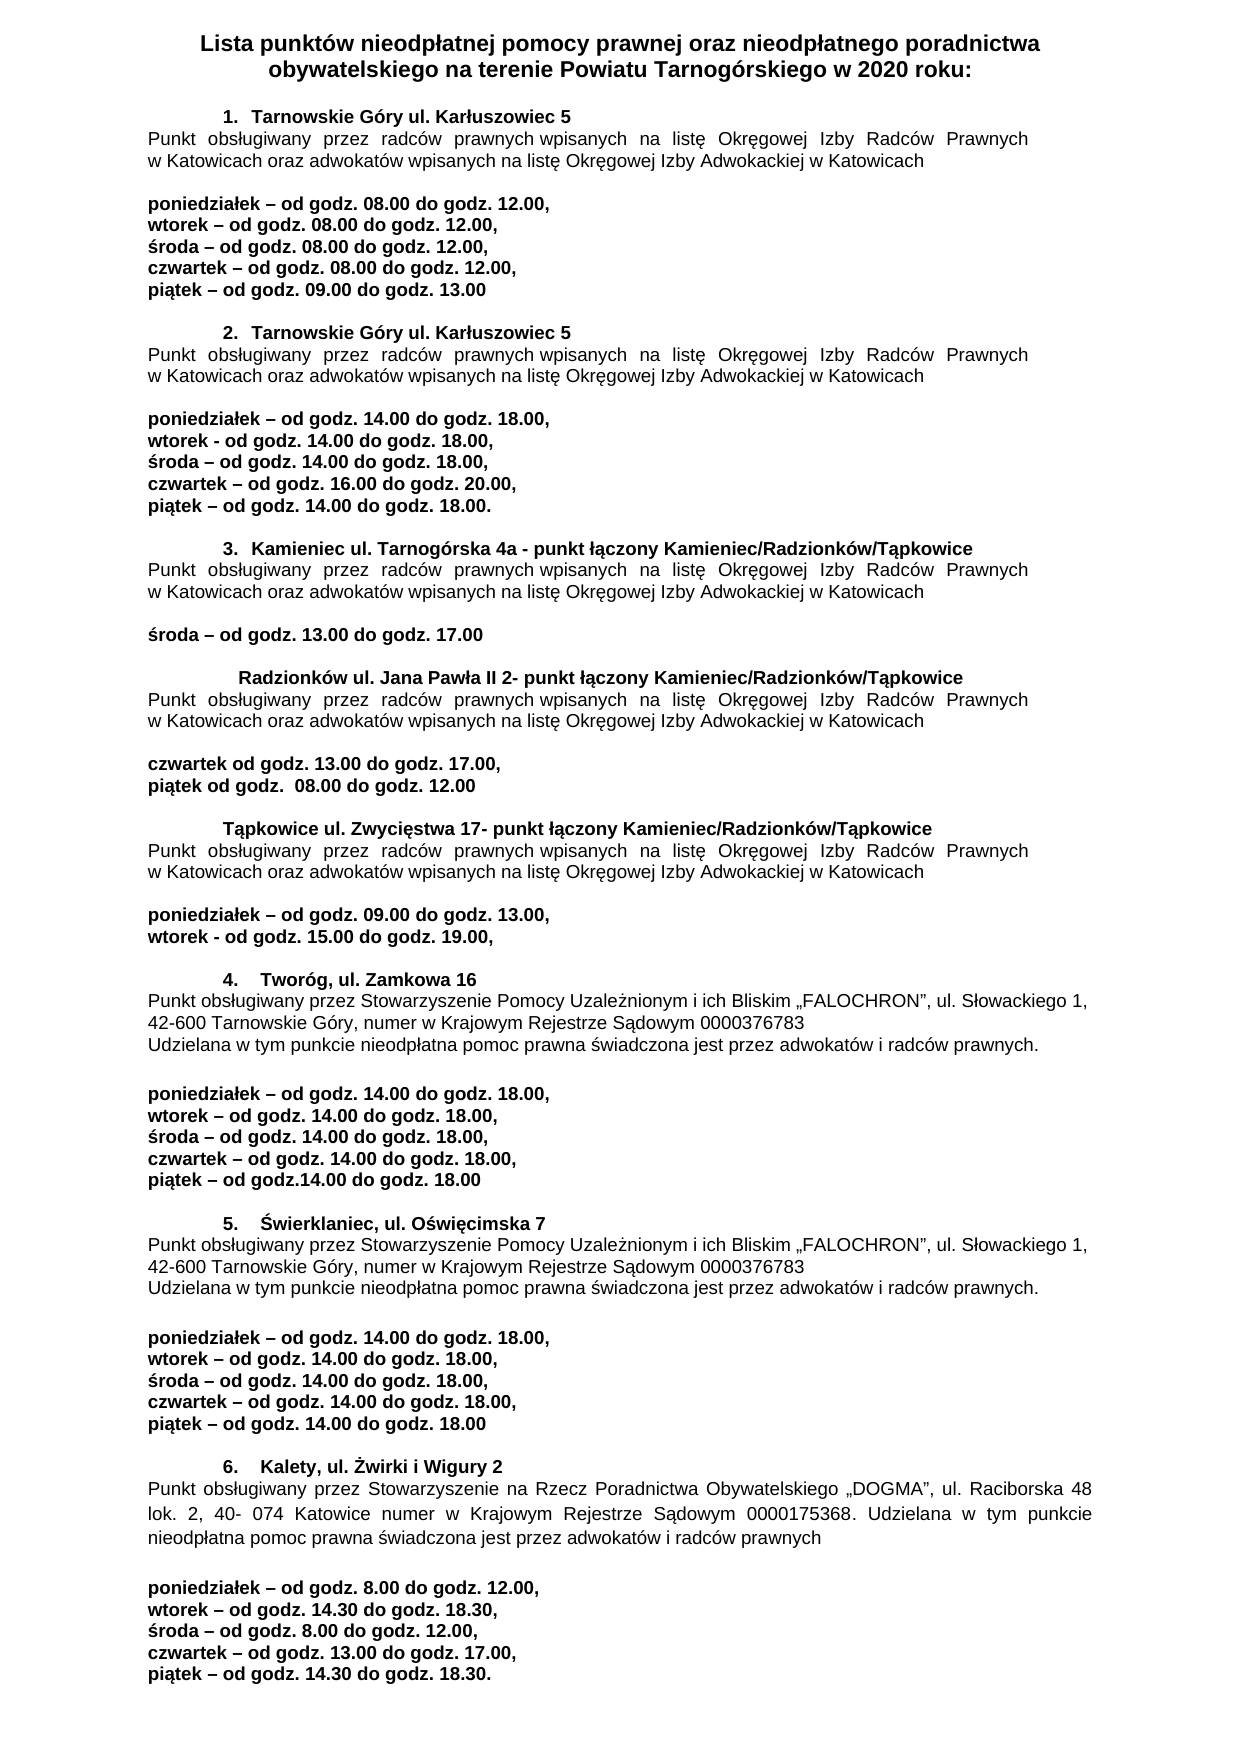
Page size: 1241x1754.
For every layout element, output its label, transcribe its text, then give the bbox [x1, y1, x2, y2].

text Punkt obsługiwany przez radców prawnych wpisanych na listę Okręgowej Izby Radców Prawnych w Katowicach oraz adwokatów wpisanych na listę Okręgowej Izby Adwokackiej w Katowicach [148, 559, 1053, 602]
text środa – od godz. 08.00 do godz. 12.00, [148, 236, 1093, 257]
text Tąpkowice ul. Zwycięstwa 17- punkt łączony Kamieniec/Radzionków/Tąpkowice [223, 818, 1053, 839]
list Tworóg, ul. Zamkowa 16 [223, 969, 1093, 990]
text piątek – od godz. 09.00 do godz. 13.00 [148, 279, 1093, 300]
text środa – od godz. 8.00 do godz. 12.00, [148, 1620, 1093, 1641]
text środa – od godz. 14.00 do godz. 18.00, [148, 1370, 1093, 1391]
list Świerklaniec, ul. Oświęcimska 7 [223, 1212, 1093, 1234]
text Punkt obsługiwany przez Stowarzyszenie Pomocy Uzależnionym i ich Bliskim „FALOCHRON”, ul. Słowackiego 1, 42-600 Tarnowskie Góry, numer w Krajowym Rejestrze Sądowym 0000376783 [148, 1234, 1093, 1277]
text czwartek – od godz. 14.00 do godz. 18.00, [148, 1148, 1093, 1169]
text czwartek – od godz. 16.00 do godz. 20.00, [148, 473, 1093, 494]
text Punkt obsługiwany przez radców prawnych wpisanych na listę Okręgowej Izby Radców Prawnych w Katowicach oraz adwokatów wpisanych na listę Okręgowej Izby Adwokackiej w Katowicach [148, 688, 1053, 732]
text piątek – od godz.14.00 do godz. 18.00 [148, 1169, 1093, 1191]
text wtorek – od godz. 14.00 do godz. 18.00, [148, 1104, 1093, 1126]
text czwartek – od godz. 13.00 do godz. 17.00, [148, 1641, 1093, 1663]
text środa – od godz. 13.00 do godz. 17.00 [148, 624, 1093, 645]
list Tarnowskie Góry ul. Karłuszowiec 5 [223, 322, 1053, 343]
text Punkt obsługiwany przez radców prawnych wpisanych na listę Okręgowej Izby Radców Prawnych w Katowicach oraz adwokatów wpisanych na listę Okręgowej Izby Adwokackiej w Katowicach [148, 128, 1053, 171]
text piątek – od godz. 14.00 do godz. 18.00. [148, 494, 1093, 516]
text czwartek od godz. 13.00 do godz. 17.00, [148, 753, 1053, 775]
list Punkt obsługiwany przez Stowarzyszenie Pomocy Uzależnionym i ich Bliskim „FALOCHRON”, ul. Słowackiego 1, 42-600 Tarnowskie Góry, numer w Krajowym Rejestrze Sądowym 0000376783 [148, 990, 1093, 1033]
text czwartek – od godz. 08.00 do godz. 12.00, [148, 257, 1093, 279]
text wtorek – od godz. 14.00 do godz. 18.00, [148, 1348, 1093, 1370]
text Punkt obsługiwany przez radców prawnych wpisanych na listę Okręgowej Izby Radców Prawnych w Katowicach oraz adwokatów wpisanych na listę Okręgowej Izby Adwokackiej w Katowicach [148, 343, 1053, 387]
text wtorek – od godz. 14.30 do godz. 18.30, [148, 1598, 1093, 1620]
text Punkt obsługiwany przez Stowarzyszenie na Rzecz Poradnictwa Obywatelskiego „DOGMA”, ul. Raciborska 48 lok. 2, 40- 074 Katowice numer w Krajowym Rejestrze Sądowym 0000175368. Udzielana w tym punkcie nieodpłatna pomoc prawna świadczona jest przez adwokatów i radców prawnych [148, 1478, 1093, 1549]
text Udzielana w tym punkcie nieodpłatna pomoc prawna świadczona jest przez adwokatów i radców prawnych. [148, 1277, 1093, 1299]
text wtorek – od godz. 08.00 do godz. 12.00, [148, 214, 1093, 236]
list Kamieniec ul. Tarnogórska 4a - punkt łączony Kamieniec/Radzionków/Tąpkowice [223, 537, 1053, 559]
text piątek – od godz. 14.00 do godz. 18.00 [148, 1413, 1093, 1434]
text piątek – od godz. 14.30 do godz. 18.30. [148, 1663, 1093, 1684]
text poniedziałek – od godz. 09.00 do godz. 13.00, [148, 904, 1093, 926]
text środa – od godz. 14.00 do godz. 18.00, [148, 1126, 1093, 1148]
text poniedziałek – od godz. 14.00 do godz. 18.00, [148, 408, 1093, 430]
list Tarnowskie Góry ul. Karłuszowiec 5 [223, 106, 1053, 128]
text Radzionków ul. Jana Pawła II 2- punkt łączony Kamieniec/Radzionków/Tąpkowice [223, 667, 1053, 688]
text środa – od godz. 14.00 do godz. 18.00, [148, 451, 1093, 473]
text wtorek - od godz. 14.00 do godz. 18.00, [148, 430, 1093, 451]
text piątek od godz. 08.00 do godz. 12.00 [148, 775, 1053, 796]
text poniedziałek – od godz. 14.00 do godz. 18.00, [148, 1327, 1093, 1348]
text poniedziałek – od godz. 08.00 do godz. 12.00, [148, 192, 1093, 214]
list Udzielana w tym punkcie nieodpłatna pomoc prawna świadczona jest przez adwokatów i radców prawnych. [148, 1033, 1093, 1055]
text wtorek - od godz. 15.00 do godz. 19.00, [148, 926, 1093, 947]
text poniedziałek – od godz. 8.00 do godz. 12.00, [148, 1577, 1093, 1598]
text poniedziałek – od godz. 14.00 do godz. 18.00, [148, 1083, 1093, 1104]
text Lista punktów nieodpłatnej pomocy prawnej oraz nieodpłatnego poradnictwa obywatelskiego na terenie Powiatu Tarnogórskiego w 2020 roku: [148, 29, 1093, 82]
list Kalety, ul. Żwirki i Wigury 2 [223, 1456, 1093, 1478]
text Punkt obsługiwany przez radców prawnych wpisanych na listę Okręgowej Izby Radców Prawnych w Katowicach oraz adwokatów wpisanych na listę Okręgowej Izby Adwokackiej w Katowicach [148, 839, 1054, 882]
text czwartek – od godz. 14.00 do godz. 18.00, [148, 1391, 1093, 1413]
